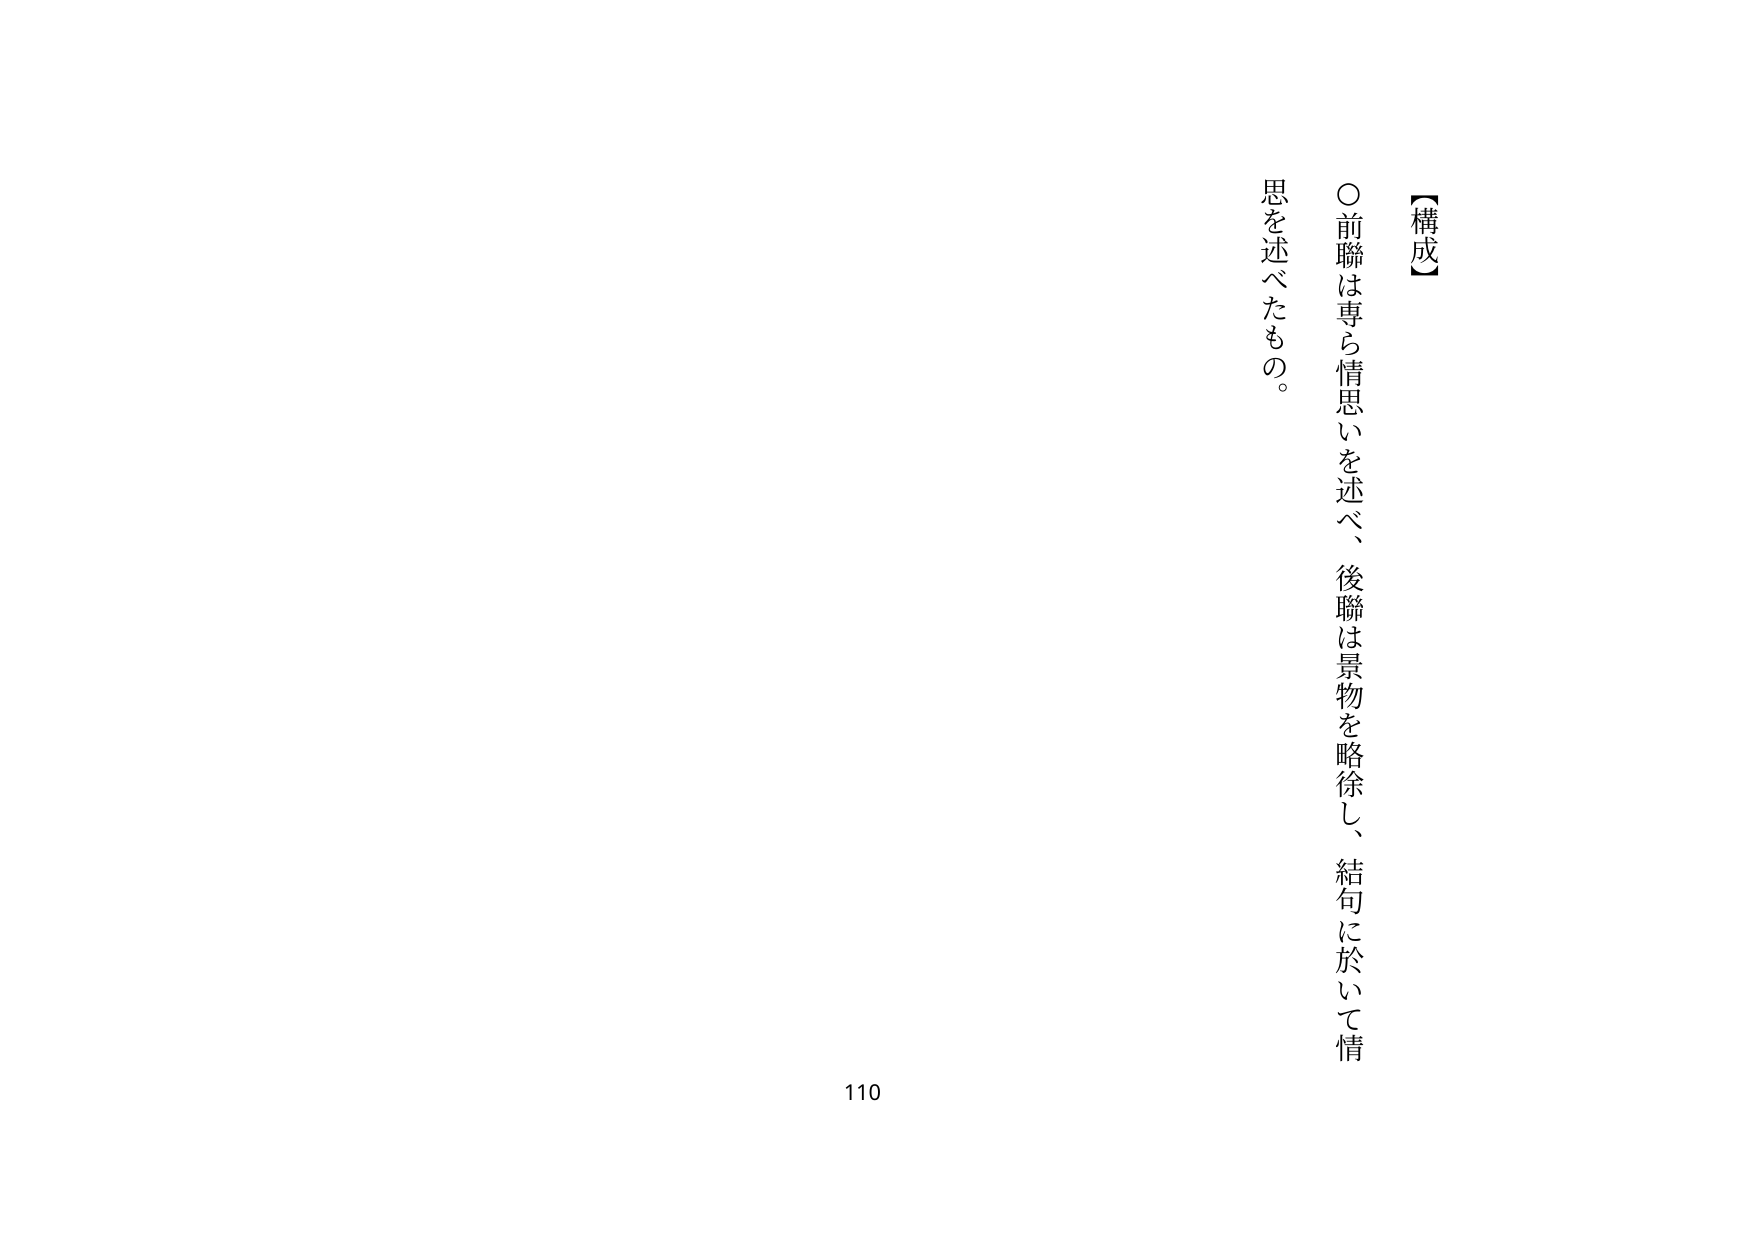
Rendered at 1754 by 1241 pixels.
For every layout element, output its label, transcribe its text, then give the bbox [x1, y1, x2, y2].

text ○前聯は専ら情思いを述べ、後聯は景物を略徐し、結句に於いて情思を述べたもの。 [1237, 177, 1387, 1063]
text 【構成】 [1387, 177, 1462, 1063]
